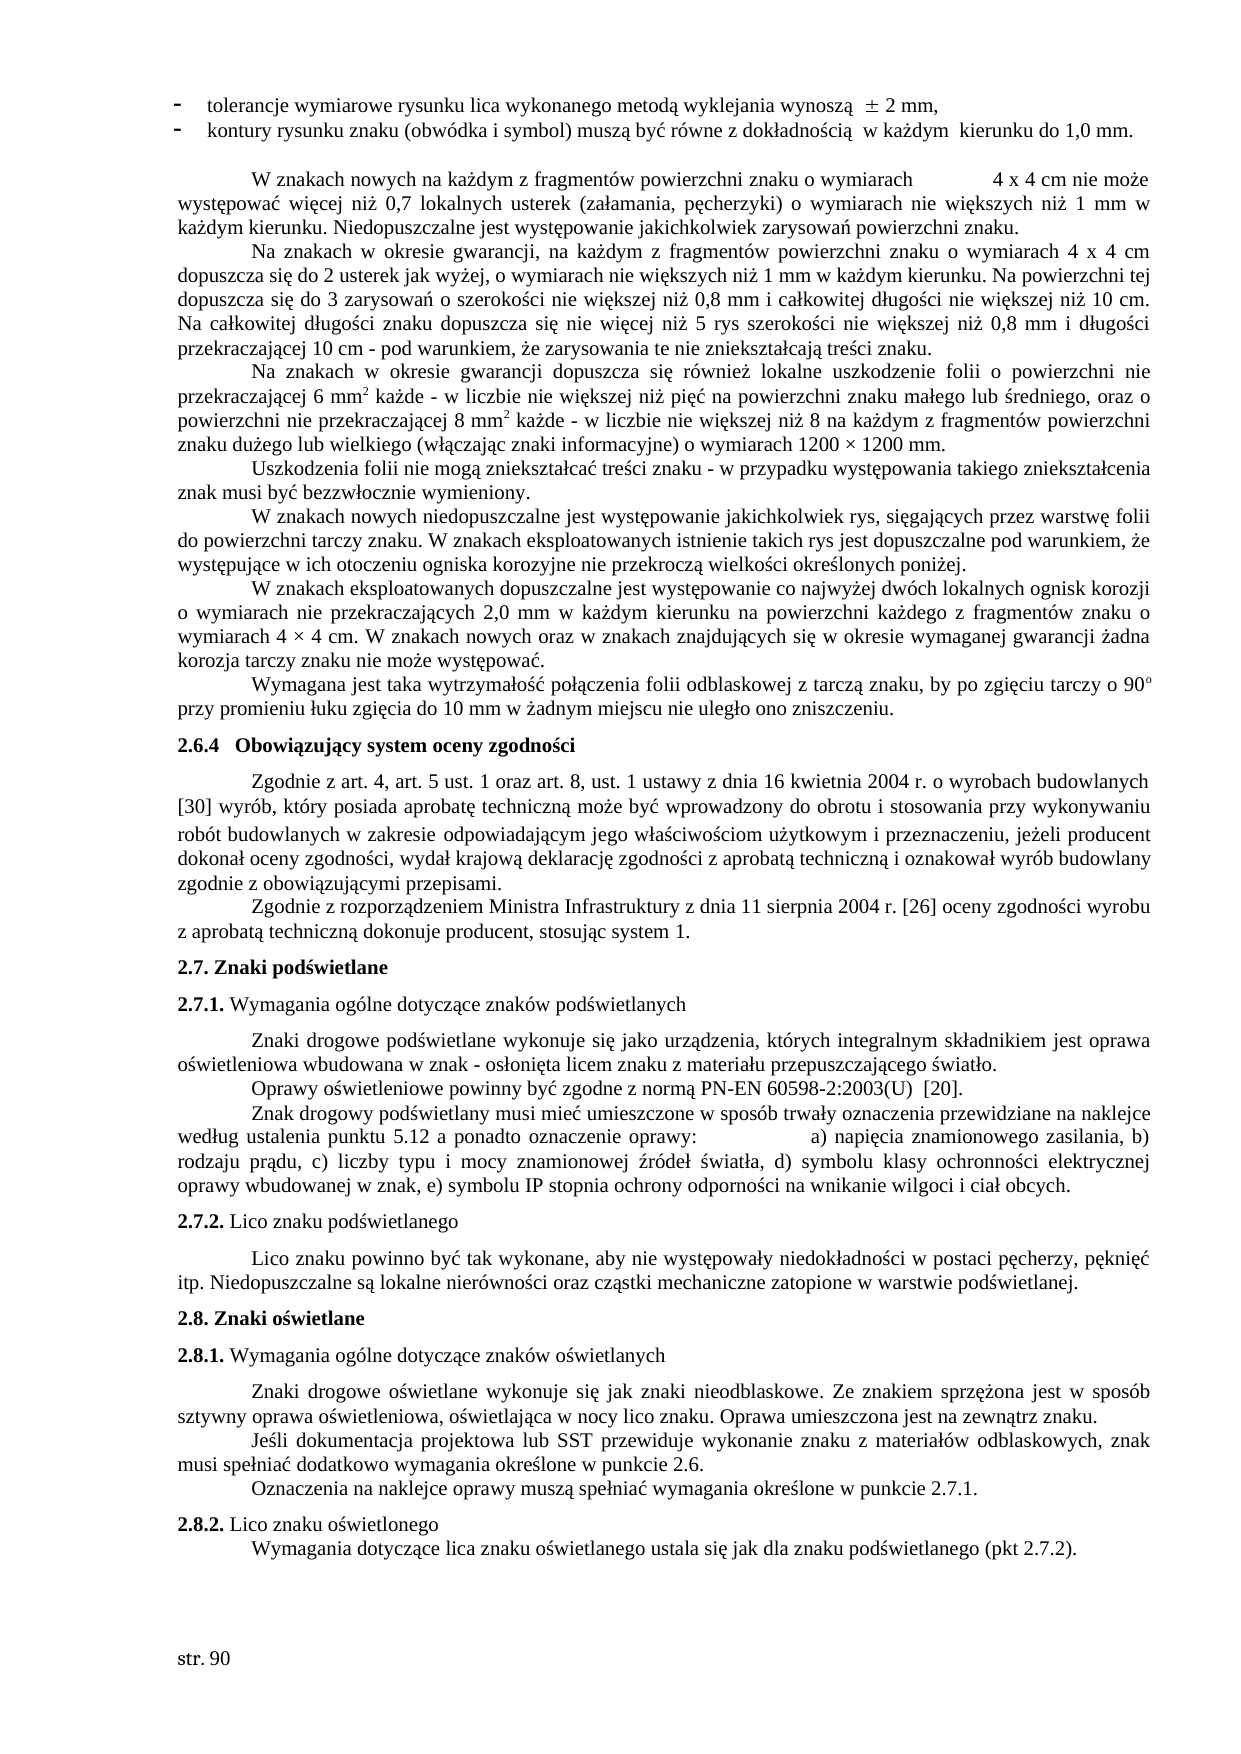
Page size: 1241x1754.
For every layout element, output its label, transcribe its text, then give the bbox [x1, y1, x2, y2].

list tolerancje wymiarowe rysunku lica wykonanego metodą wyklejania wynoszą  2 mm, [177, 93, 1152, 118]
text Oznaczenia na naklejce oprawy muszą spełniać wymagania określone w punkcie 2.7.1. [177, 1476, 1152, 1500]
text Wymagania dotyczące lica znaku oświetlanego ustala się jak dla znaku podświetlanego (pkt 2.7.2). [177, 1536, 1152, 1560]
text 2.6.4 Obowiązujący system oceny zgodności [177, 733, 1152, 757]
text 2.8.1. Wymagania ogólne dotyczące znaków oświetlanych [177, 1343, 1152, 1367]
text 2.7.2. Lico znaku podświetlanego [177, 1209, 1152, 1233]
text Wymagana jest taka wytrzymałość połączenia folii odblaskowej z tarczą znaku, by po zgięciu tarczy o 90o przy promieniu łuku zgięcia do 10 mm w żadnym miejscu nie uległo ono zniszczeniu. [177, 672, 1152, 720]
text W znakach nowych na każdym z fragmentów powierzchni znaku o wymiarach 4 x 4 cm nie może występować więcej niż 0,7 lokalnych usterek (załamania, pęcherzyki) o wymiarach nie większych niż 1 mm w każdym kierunku. Niedopuszczalne jest występowanie jakichkolwiek zarysowań powierzchni znaku. [177, 167, 1152, 239]
text Jeśli dokumentacja projektowa lub SST przewiduje wykonanie znaku z materiałów odblaskowych, znak musi spełniać dodatkowo wymagania określone w punkcie 2.6. [177, 1428, 1152, 1476]
text 2.8.2. Lico znaku oświetlonego [177, 1512, 1152, 1536]
text 2.7.1. Wymagania ogólne dotyczące znaków podświetlanych [177, 992, 1152, 1016]
text Zgodnie z rozporządzeniem Ministra Infrastruktury z dnia 11 sierpnia 2004 r. [26] oceny zgodności wyrobu z aprobatą techniczną dokonuje producent, stosując system 1. [177, 894, 1152, 943]
text W znakach eksploatowanych dopuszczalne jest występowanie co najwyżej dwóch lokalnych ognisk korozji o wymiarach nie przekraczających 2,0 mm w każdym kierunku na powierzchni każdego z fragmentów znaku o wymiarach 4 × 4 cm. W znakach nowych oraz w znakach znajdujących się w okresie wymaganej gwarancji żadna korozja tarczy znaku nie może występować. [177, 576, 1152, 672]
list kontury rysunku znaku (obwódka i symbol) muszą być równe z dokładnością w każdym kierunku do 1,0 mm. [177, 118, 1152, 143]
text Znak drogowy podświetlany musi mieć umieszczone w sposób trwały oznaczenia przewidziane na naklejce według ustalenia punktu 5.12 a ponadto oznaczenie oprawy: a) napięcia znamionowego zasilania, b) rodzaju prądu, c) liczby typu i mocy znamionowej źródeł światła, d) symbolu klasy ochronności elektrycznej oprawy wbudowanej w znak, e) symbolu IP stopnia ochrony odporności na wnikanie wilgoci i ciał obcych. [177, 1100, 1152, 1197]
text Na znakach w okresie gwarancji dopuszcza się również lokalne uszkodzenie folii o powierzchni nie przekraczającej 6 mm2 każde - w liczbie nie większej niż pięć na powierzchni znaku małego lub średniego, oraz o powierzchni nie przekraczającej 8 mm2 każde - w liczbie nie większej niż 8 na każdym z fragmentów powierzchni znaku dużego lub wielkiego (włączając znaki informacyjne) o wymiarach 1200 × 1200 mm. [177, 359, 1152, 456]
text Oprawy oświetleniowe powinny być zgodne z normą PN-EN 60598-2:2003(U) [20]. [177, 1076, 1152, 1100]
text Zgodnie z art. 4, art. 5 ust. 1 oraz art. 8, ust. 1 ustawy z dnia 16 kwietnia 2004 r. o wyrobach budowlanych [30] wyrób, który posiada aprobatę techniczną może być wprowadzony do obrotu i stosowania przy wykonywaniu robót budowlanych w zakresie odpowiadającym jego właściwościom użytkowym i przeznaczeniu, jeżeli producent dokonał oceny zgodności, wydał krajową deklarację zgodności z aprobatą techniczną i oznakował wyrób budowlany zgodnie z obowiązującymi przepisami. [177, 769, 1152, 894]
subtitle 2.8. Znaki oświetlane [177, 1306, 1152, 1330]
text Znaki drogowe podświetlane wykonuje się jako urządzenia, których integralnym składnikiem jest oprawa oświetleniowa wbudowana w znak - osłonięta licem znaku z materiału przepuszczającego światło. [177, 1028, 1152, 1076]
text Na znakach w okresie gwarancji, na każdym z fragmentów powierzchni znaku o wymiarach 4 x 4 cm dopuszcza się do 2 usterek jak wyżej, o wymiarach nie większych niż 1 mm w każdym kierunku. Na powierzchni tej dopuszcza się do 3 zarysowań o szerokości nie większej niż 0,8 mm i całkowitej długości nie większej niż 10 cm. Na całkowitej długości znaku dopuszcza się nie więcej niż 5 rys szerokości nie większej niż 0,8 mm i długości przekraczającej 10 cm - pod warunkiem, że zarysowania te nie zniekształcają treści znaku. [177, 239, 1152, 359]
text W znakach nowych niedopuszczalne jest występowanie jakichkolwiek rys, sięgających przez warstwę folii do powierzchni tarczy znaku. W znakach eksploatowanych istnienie takich rys jest dopuszczalne pod warunkiem, że występujące w ich otoczeniu ogniska korozyjne nie przekroczą wielkości określonych poniżej. [177, 504, 1152, 576]
text Znaki drogowe oświetlane wykonuje się jak znaki nieodblaskowe. Ze znakiem sprzężona jest w sposób sztywny oprawa oświetleniowa, oświetlająca w nocy lico znaku. Oprawa umieszczona jest na zewnątrz znaku. [177, 1379, 1152, 1428]
text Uszkodzenia folii nie mogą zniekształcać treści znaku - w przypadku występowania takiego zniekształcenia znak musi być bezzwłocznie wymieniony. [177, 456, 1152, 504]
subtitle 2.7. Znaki podświetlane [177, 955, 1152, 979]
text Lico znaku powinno być tak wykonane, aby nie występowały niedokładności w postaci pęcherzy, pęknięć itp. Niedopuszczalne są lokalne nierówności oraz cząstki mechaniczne zatopione w warstwie podświetlanej. [177, 1246, 1152, 1294]
